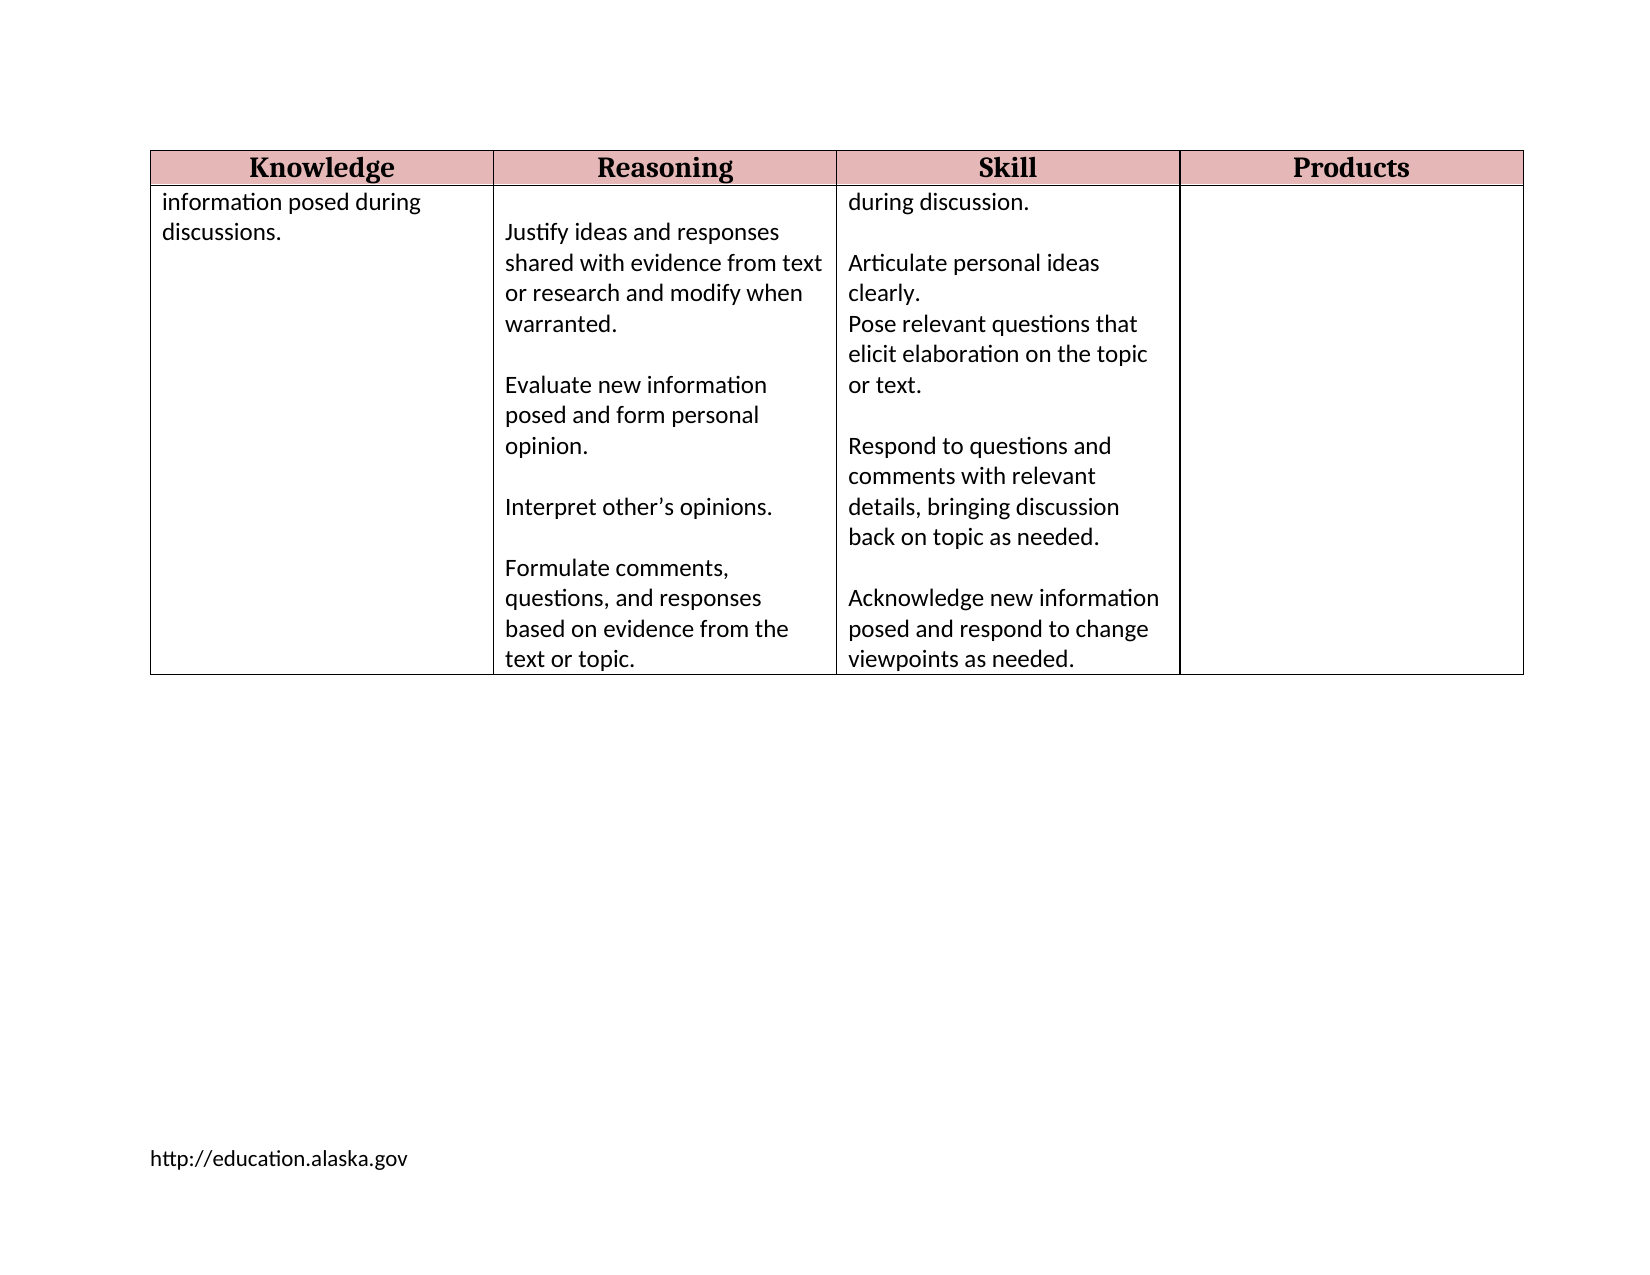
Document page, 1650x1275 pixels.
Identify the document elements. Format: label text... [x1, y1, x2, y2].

table_cell [1181, 186, 1523, 674]
table_header Reasoning [494, 151, 836, 184]
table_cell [494, 186, 836, 674]
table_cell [151, 186, 493, 674]
table_header Products [1181, 151, 1523, 184]
table_header Skill [837, 151, 1179, 184]
table_header Knowledge [151, 151, 493, 184]
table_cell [837, 186, 1179, 674]
